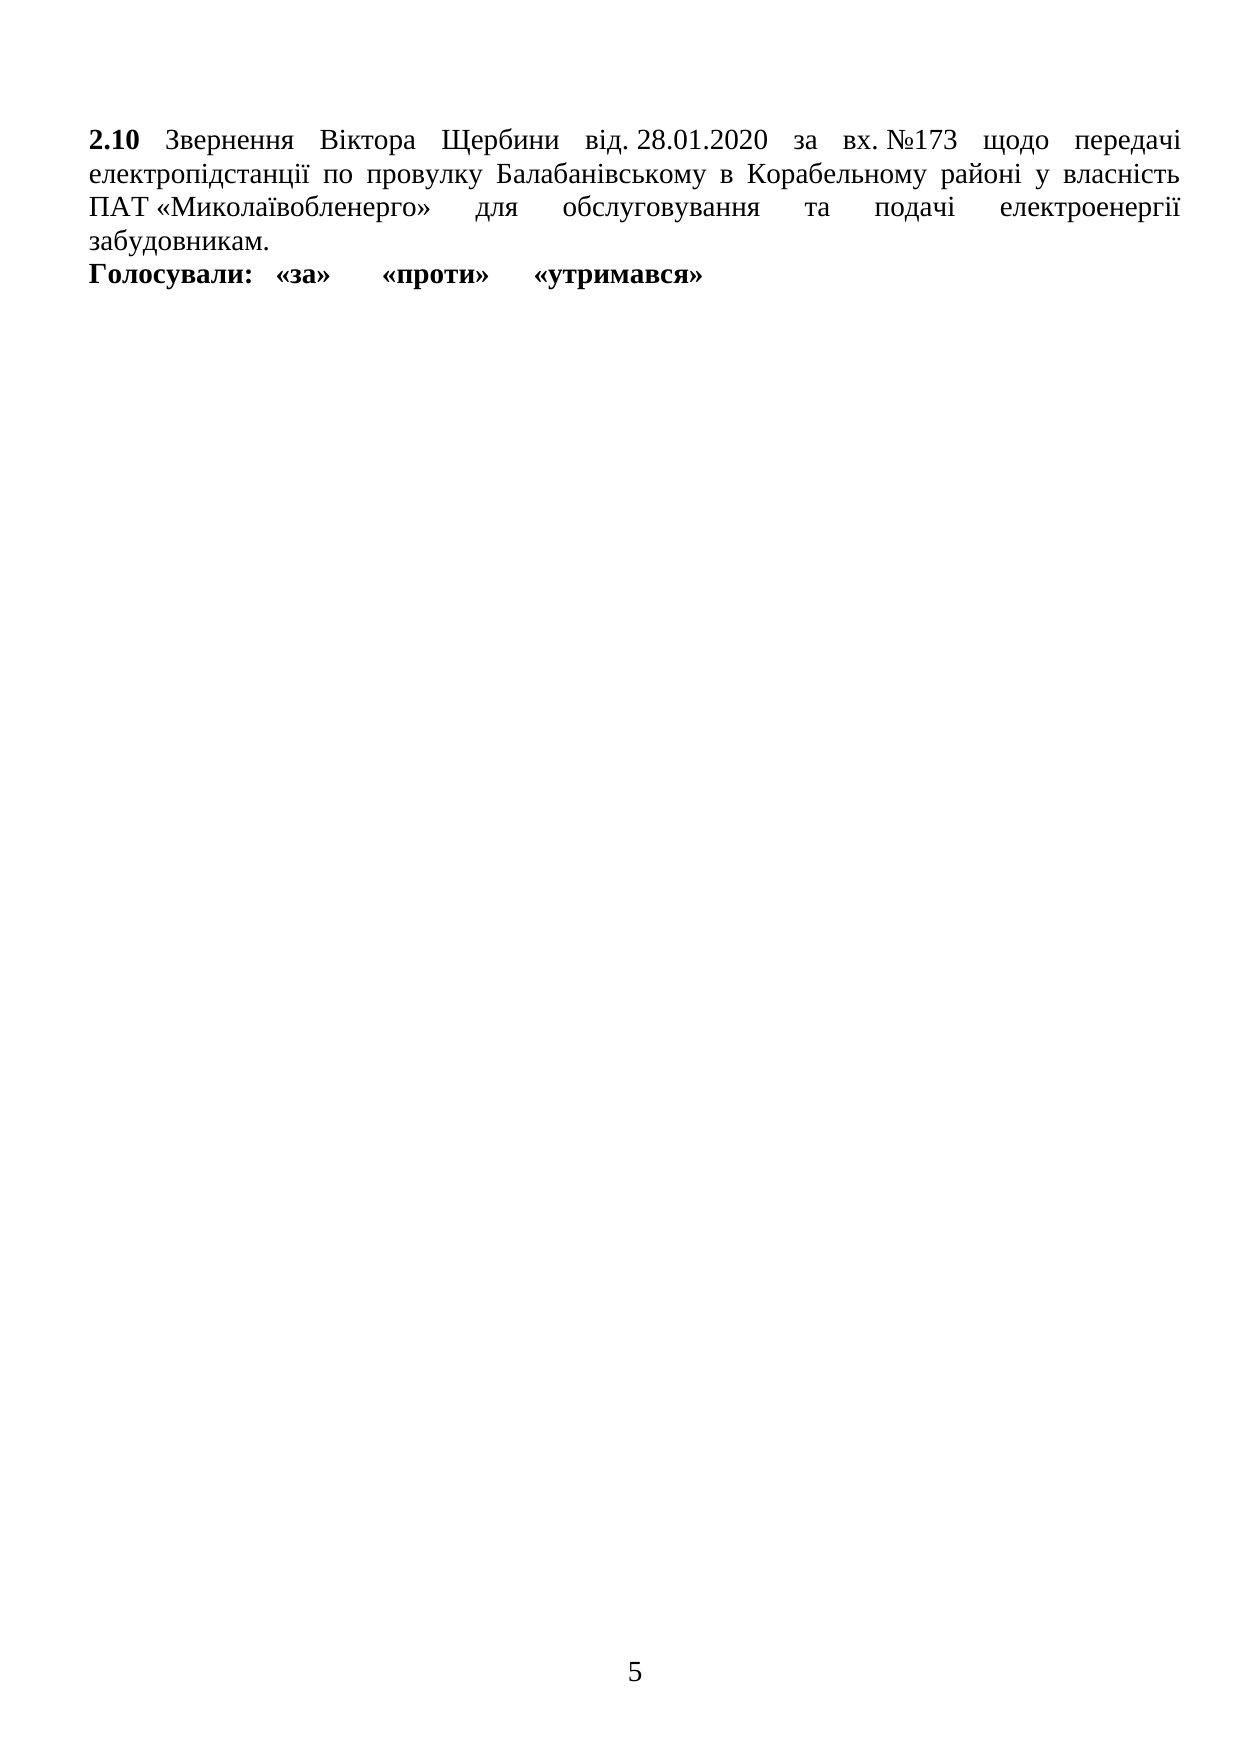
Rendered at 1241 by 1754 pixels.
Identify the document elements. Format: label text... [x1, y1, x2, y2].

text 2.10 Звернення Віктора Щербини від. 28.01.2020 за вх. №173 щодо передачі електропідстанції по провулку Балабанівському в Корабельному районі у власність ПАТ «Миколаївобленерго» для обслуговування та подачі електроенергії забудовникам. [89, 122, 1181, 256]
text Голосували: «за» «проти» «утримався» [89, 256, 1181, 290]
